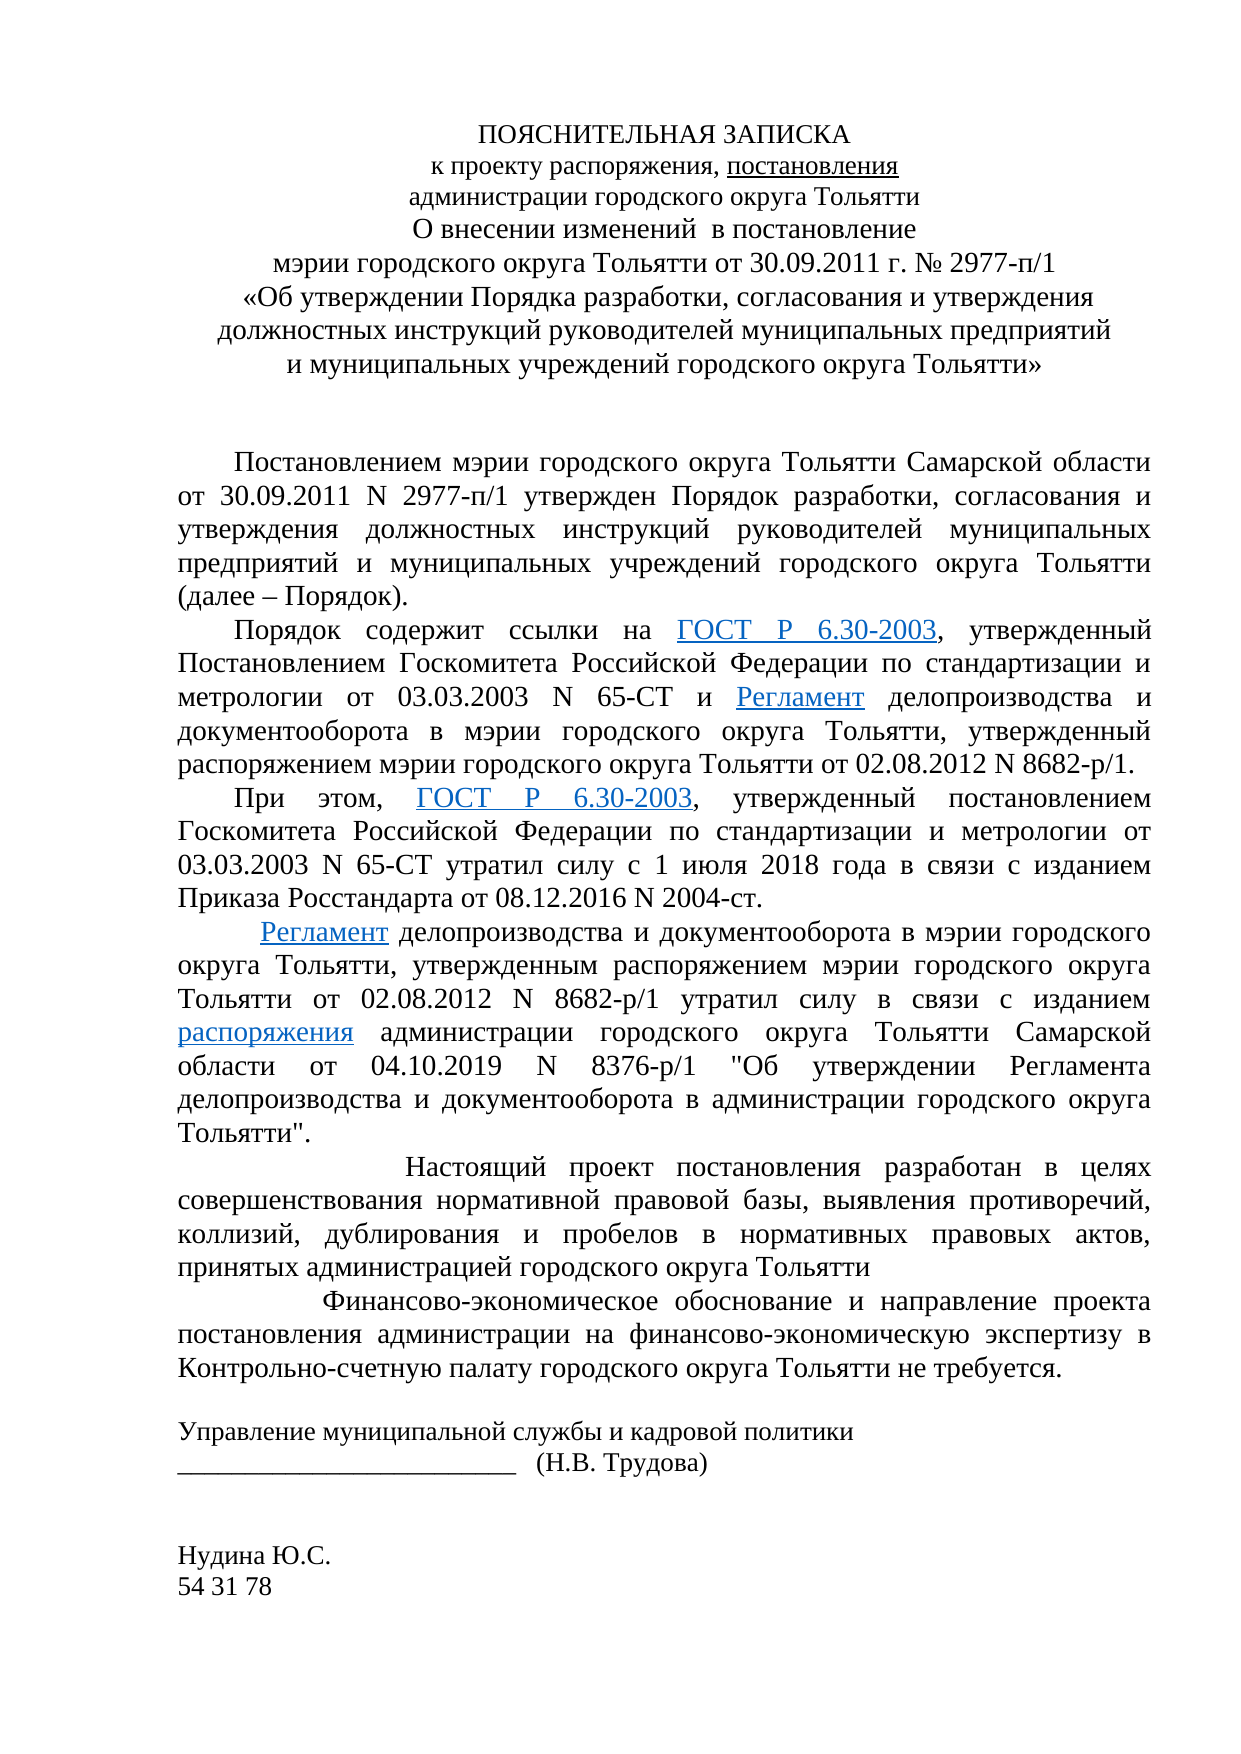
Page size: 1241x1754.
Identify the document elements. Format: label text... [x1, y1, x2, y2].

text 54 31 78 [177, 1570, 1152, 1601]
text Управление муниципальной службы и кадровой политики [177, 1414, 1152, 1446]
text и муниципальных учреждений городского округа Тольятти» [177, 346, 1152, 379]
text мэрии городского округа Тольятти от 30.09.2011 г. № 2977-п/1 [177, 245, 1152, 279]
text к проекту распоряжения, постановления [177, 149, 1152, 180]
text Порядок содержит ссылки на ГОСТ Р 6.30-2003, утвержденный Постановлением Госкомитета Российской Федерации по стандартизации и метрологии от 03.03.2003 N 65-СТ и Регламент делопроизводства и документооборота в мэрии городского округа Тольятти, утвержденный распоряжением мэрии городского округа Тольятти от 02.08.2012 N 8682-р/1. [177, 612, 1152, 780]
text Регламент делопроизводства и документооборота в мэрии городского округа Тольятти, утвержденным распоряжением мэрии городского округа Тольятти от 02.08.2012 N 8682-р/1 утратил силу в связи с изданием распоряжения администрации городского округа Тольятти Самарской области от 04.10.2019 N 8376-р/1 "Об утверждении Регламента делопроизводства и документооборота в администрации городского округа Тольятти". [177, 914, 1152, 1149]
text администрации городского округа Тольятти [177, 180, 1152, 212]
text Настоящий проект постановления разработан в целях совершенствования нормативной правовой базы, выявления противоречий, коллизий, дублирования и пробелов в нормативных правовых актов, принятых администрацией городского округа Тольятти [177, 1149, 1152, 1283]
title ПОЯСНИТЕЛЬНАЯ ЗАПИСКА [177, 118, 1152, 149]
text О внесении изменений в постановление [177, 212, 1152, 245]
text Финансово-экономическое обоснование и направление проекта постановления администрации на финансово-экономическую экспертизу в Контрольно-счетную палату городского округа Тольятти не требуется. [177, 1283, 1152, 1383]
text _________________________ (Н.В. Трудова) [177, 1446, 1152, 1477]
text Постановлением мэрии городского округа Тольятти Самарской области от 30.09.2011 N 2977-п/1 утвержден Порядок разработки, согласования и утверждения должностных инструкций руководителей муниципальных предприятий и муниципальных учреждений городского округа Тольятти (далее – Порядок). [177, 444, 1152, 612]
text Нудина Ю.С. [177, 1539, 1152, 1570]
text При этом, ГОСТ Р 6.30-2003, утвержденный постановлением Госкомитета Российской Федерации по стандартизации и метрологии от 03.03.2003 N 65-СТ утратил силу с 1 июля 2018 года в связи с изданием Приказа Росстандарта от 08.12.2016 N 2004-ст. [177, 780, 1152, 914]
text «Об утверждении Порядка разработки, согласования и утверждения должностных инструкций руководителей муниципальных предприятий [177, 279, 1152, 346]
